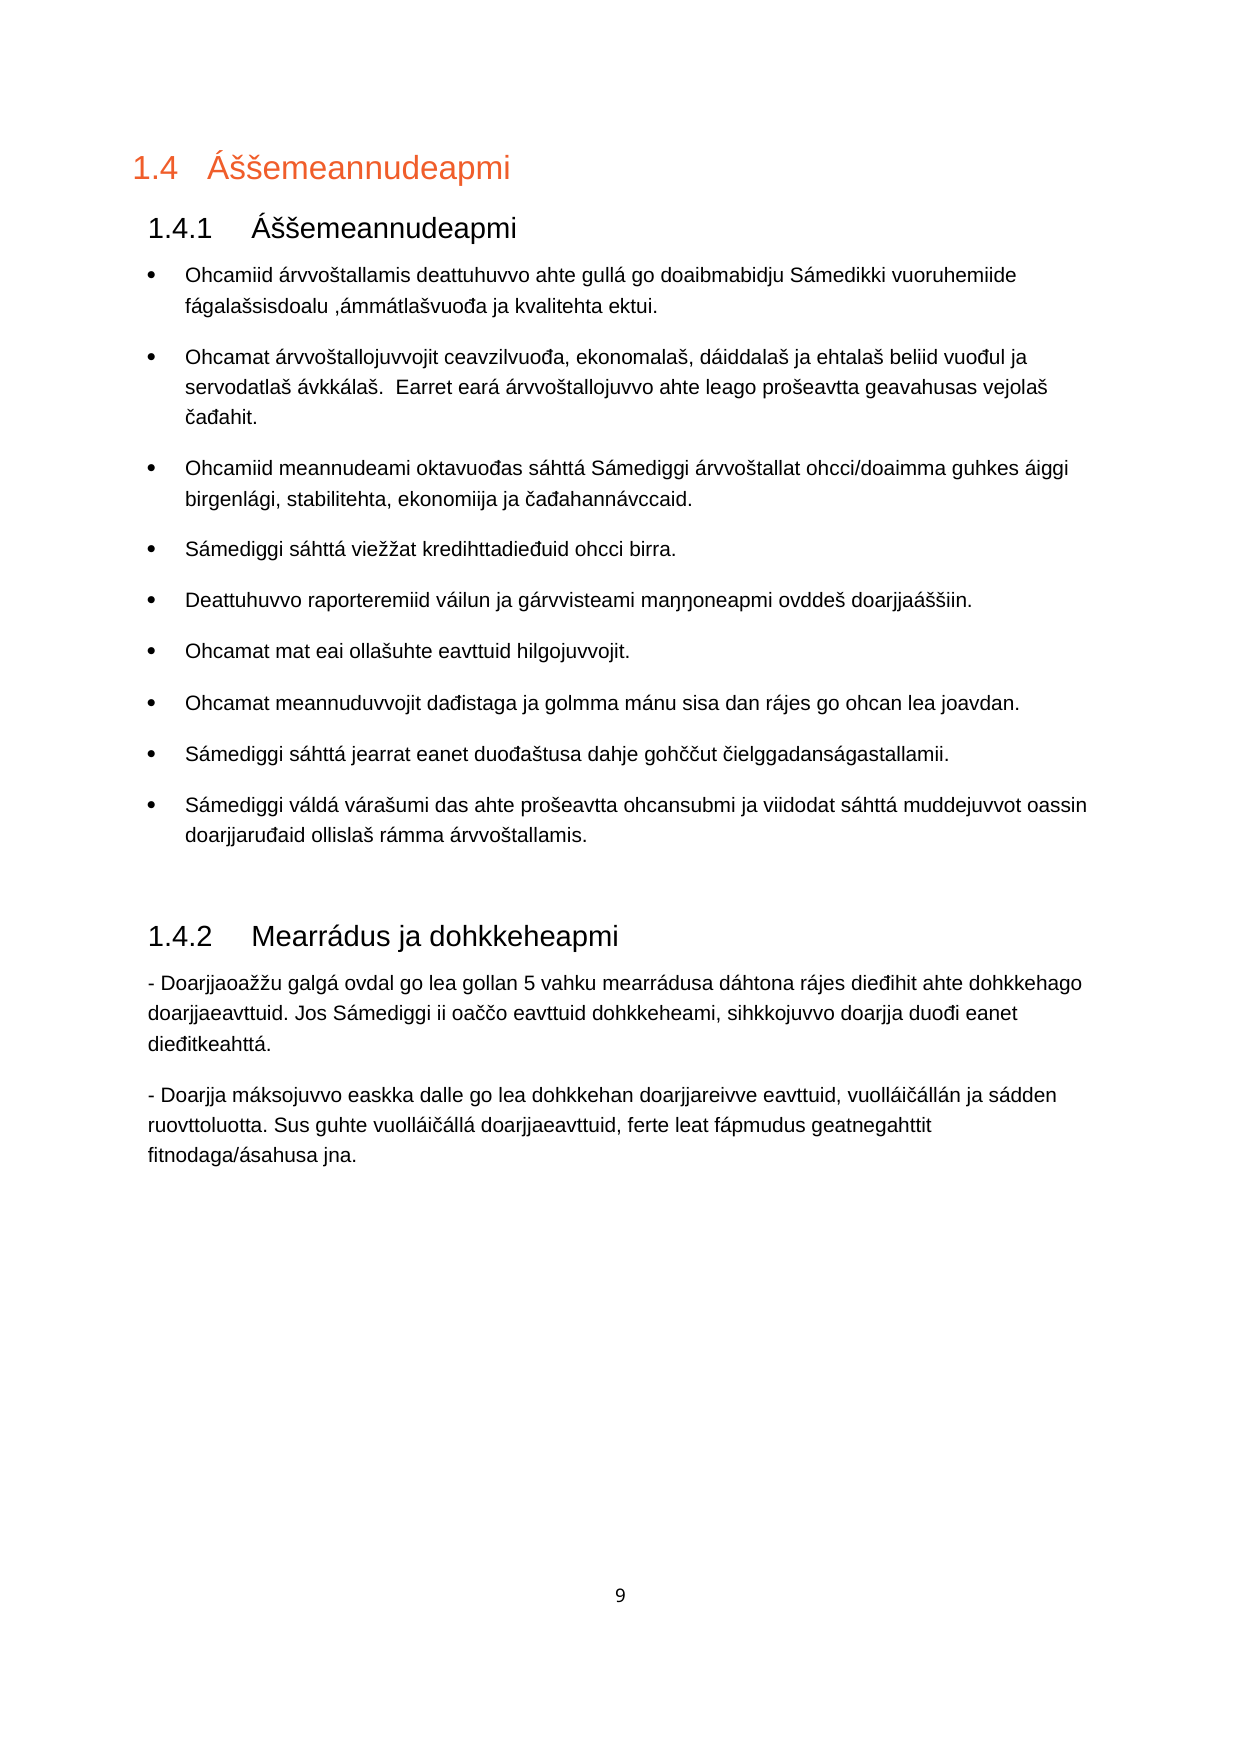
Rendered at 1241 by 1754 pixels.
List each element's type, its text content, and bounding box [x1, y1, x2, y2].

subtitle Áššemeannudeapmi [132, 148, 1092, 186]
subtitle Áššemeannudeapmi [148, 211, 1092, 245]
text - Doarjja máksojuvvo easkka dalle go lea dohkkehan doarjjareivve eavttuid, vuolláičállán ja sádden ruovttoluotta. Sus guhte vuolláičállá doarjjaeavttuid, ferte leat fápmudus geatnegahttit fitnodaga/ásahusa jna. [148, 1076, 1092, 1167]
list Ohcamat mat eai ollašuhte eavttuid hilgojuvvojit. [148, 633, 1092, 663]
list Ohcamat árvvoštallojuvvojit ceavzilvuođa, ekonomalaš, dáiddalaš ja ehtalaš beliid vuođul ja servodatlaš ávkkálaš. Earret eará árvvoštallojuvvo ahte leago prošeavtta geavahusas vejolaš čađahit. [148, 338, 1092, 429]
list Sámediggi sáhttá jearrat eanet duođaštusa dahje gohččut čielggadanságastallamii. [148, 735, 1092, 766]
list Ohcamiid meannudeami oktavuođas sáhttá Sámediggi árvvoštallat ohcci/doaimma guhkes áiggi birgenlági, stabilitehta, ekonomiija ja čađahannávccaid. [148, 450, 1092, 510]
list Ohcamiid árvvoštallamis deattuhuvvo ahte gullá go doaibmabidju Sámedikki vuoruhemiide fágalašsisdoalu ,ámmátlašvuođa ja kvalitehta ektui. [148, 257, 1092, 318]
list Deattuhuvvo raporteremiid váilun ja gárvvisteami maŋŋoneapmi ovddeš doarjjaáššiin. [148, 582, 1092, 612]
subtitle Mearrádus ja dohkkeheapmi [148, 919, 1092, 952]
list Ohcamat meannuduvvojit dađistaga ja golmma mánu sisa dan rájes go ohcan lea joavdan. [148, 684, 1092, 714]
text - Doarjjaoažžu galgá ovdal go lea gollan 5 vahku mearrádusa dáhtona rájes dieđihit ahte dohkkehago doarjjaeavttuid. Jos Sámediggi ii oaččo eavttuid dohkkeheami, sihkkojuvvo doarjja duođi eanet dieđitkeahttá. [148, 965, 1092, 1055]
list Sámediggi sáhttá viežžat kredihttadieđuid ohcci birra. [148, 531, 1092, 561]
list Sámediggi váldá várašumi das ahte prošeavtta ohcansubmi ja viidodat sáhttá muddejuvvot oassin doarjjaruđaid ollislaš rámma árvvoštallamis. [148, 786, 1092, 847]
